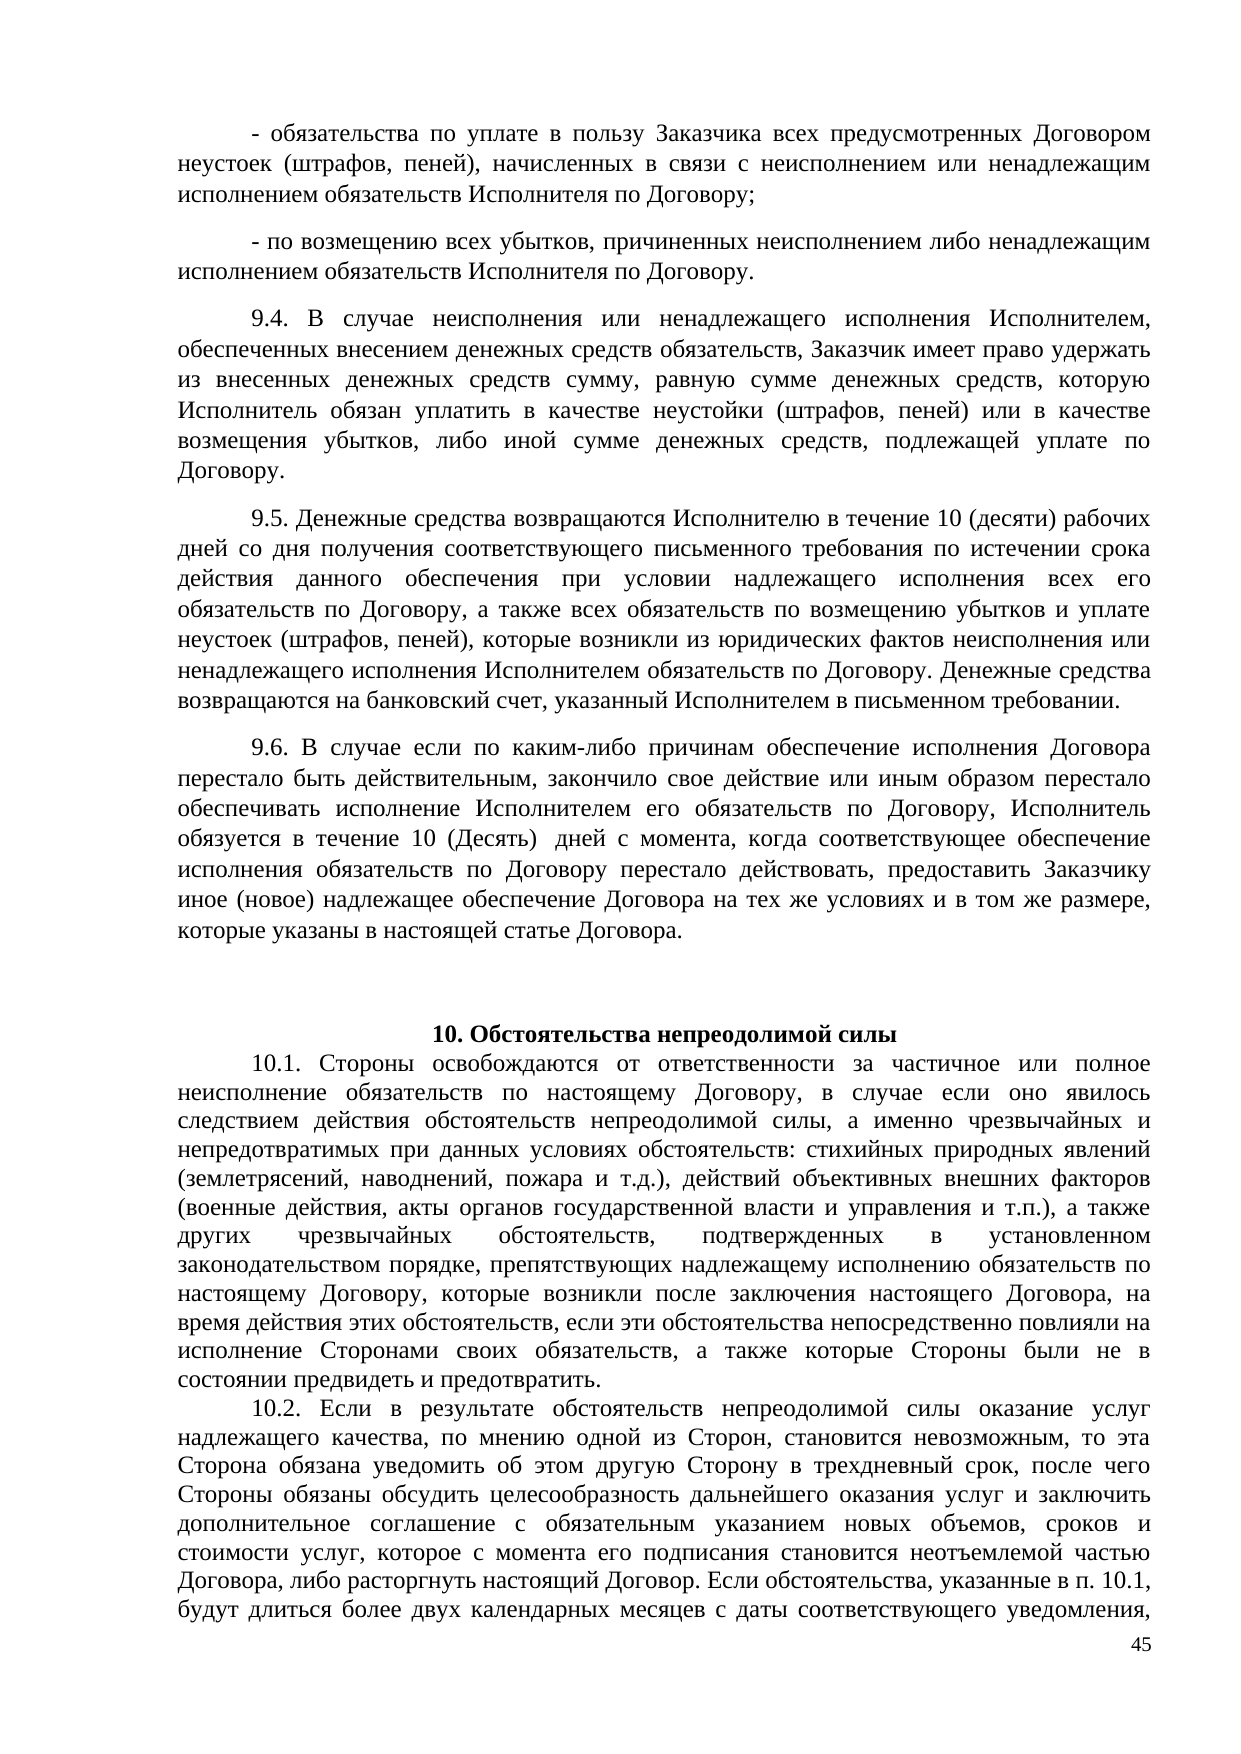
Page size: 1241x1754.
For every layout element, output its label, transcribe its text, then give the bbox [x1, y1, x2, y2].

text 10.1. Стороны освобождаются от ответственности за частичное или полное неисполнение обязательств по настоящему Договору, в случае если оно явилось следствием действия обстоятельств непреодолимой силы, а именно чрезвычайных и непредотвратимых при данных условиях обстоятельств: стихийных природных явлений (землетрясений, наводнений, пожара и т.д.), действий объективных внешних факторов (военные действия, акты органов государственной власти и управления и т.п.), а также других чрезвычайных обстоятельств, подтвержденных в установленном законодательством порядке, препятствующих надлежащему исполнению обязательств по настоящему Договору, которые возникли после заключения настоящего Договора, на время действия этих обстоятельств, если эти обстоятельства непосредственно повлияли на исполнение Сторонами своих обязательств, а также которые Стороны были не в состоянии предвидеть и предотвратить. [177, 1048, 1152, 1393]
text - обязательства по уплате в пользу Заказчика всех предусмотренных Договором неустоек (штрафов, пеней), начисленных в связи с неисполнением или ненадлежащим исполнением обязательств Исполнителя по Договору; [177, 118, 1152, 208]
text - по возмещению всех убытков, причиненных неисполнением либо ненадлежащим исполнением обязательств Исполнителя по Договору. [177, 226, 1152, 285]
text 10. Обстоятельства непреодолимой силы [177, 1019, 1152, 1048]
text 9.5. Денежные средства возвращаются Исполнителю в течение 10 (десяти) рабочих дней со дня получения соответствующего письменного требования по истечении срока действия данного обеспечения при условии надлежащего исполнения всех его обязательств по Договору, а также всех обязательств по возмещению убытков и уплате неустоек (штрафов, пеней), которые возникли из юридических фактов неисполнения или ненадлежащего исполнения Исполнителем обязательств по Договору. Денежные средства возвращаются на банковский счет, указанный Исполнителем в письменном требовании. [177, 503, 1152, 714]
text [177, 1393, 1152, 1623]
text 9.6. В случае если по каким-либо причинам обеспечение исполнения Договора перестало быть действительным, закончило свое действие или иным образом перестало обеспечивать исполнение Исполнителем его обязательств по Договору, Исполнитель обязуется в течение 10 (Десять) дней с момента, когда соответствующее обеспечение исполнения обязательств по Договору перестало действовать, предоставить Заказчику иное (новое) надлежащее обеспечение Договора на тех же условиях и в том же размере, которые указаны в настоящей статье Договора. [177, 732, 1152, 943]
text 9.4. В случае неисполнения или ненадлежащего исполнения Исполнителем, обеспеченных внесением денежных средств обязательств, Заказчик имеет право удержать из внесенных денежных средств сумму, равную сумме денежных средств, которую Исполнитель обязан уплатить в качестве неустойки (штрафов, пеней) или в качестве возмещения убытков, либо иной сумме денежных средств, подлежащей уплате по Договору. [177, 303, 1152, 484]
